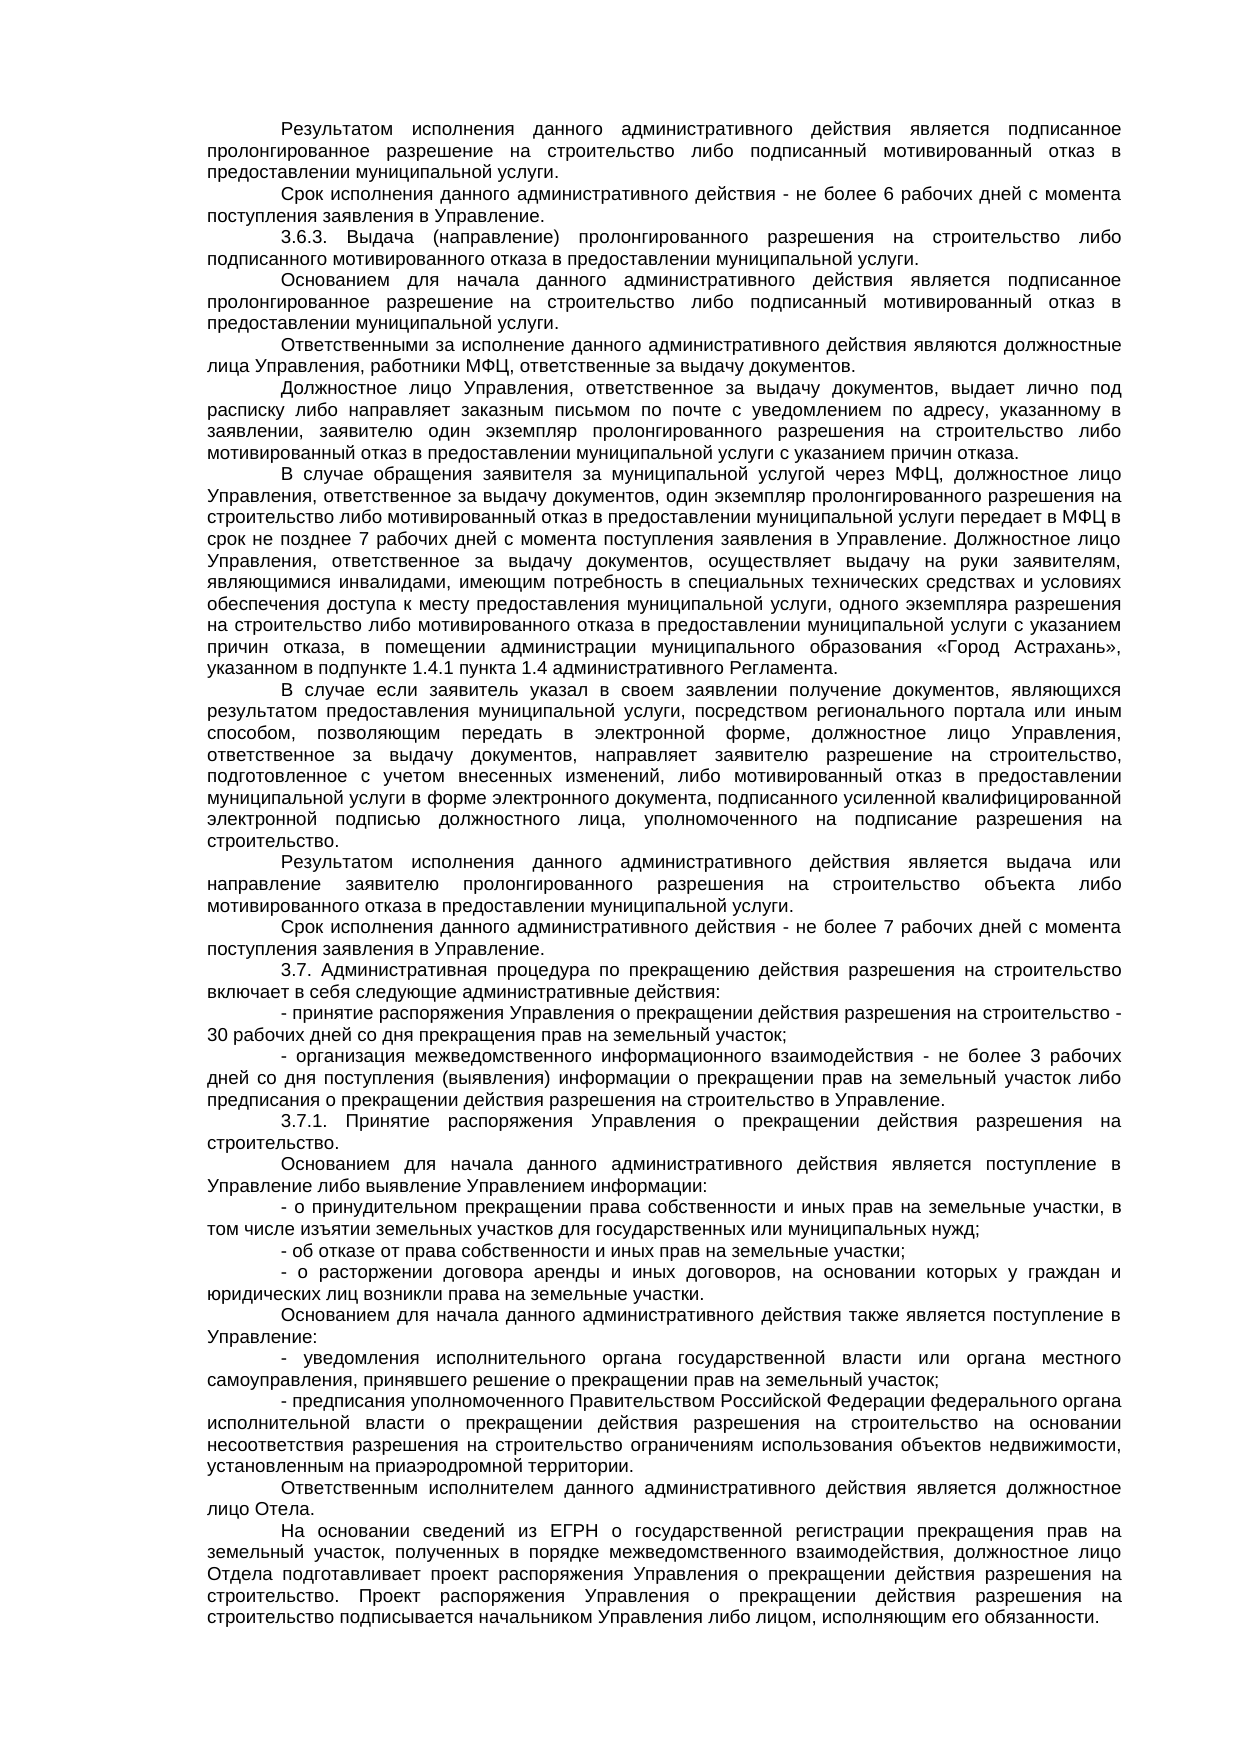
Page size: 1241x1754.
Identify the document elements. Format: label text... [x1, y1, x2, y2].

text Ответственным исполнителем данного административного действия является должностное лицо Отела. [207, 1477, 1122, 1520]
text Срок исполнения данного административного действия - не более 6 рабочих дней с момента поступления заявления в Управление. [207, 183, 1122, 226]
text Результатом исполнения данного административного действия является выдача или направление заявителю пролонгированного разрешения на строительство объекта либо мотивированного отказа в предоставлении муниципальной услуги. [207, 851, 1122, 916]
text В случае обращения заявителя за муниципальной услугой через МФЦ, должностное лицо Управления, ответственное за выдачу документов, один экземпляр пролонгированного разрешения на строительство либо мотивированный отказ в предоставлении муниципальной услуги передает в МФЦ в срок не позднее 7 рабочих дней с момента поступления заявления в Управление. Должностное лицо Управления, ответственное за выдачу документов, осуществляет выдачу на руки заявителям, являющимися инвалидами, имеющим потребность в специальных технических средствах и условиях обеспечения доступа к месту предоставления муниципальной услуги, одного экземпляра разрешения на строительство либо мотивированного отказа в предоставлении муниципальной услуги с указанием причин отказа, в помещении администрации муниципального образования «Город Астрахань», указанном в подпункте 1.4.1 пункта 1.4 административного Регламента. [207, 463, 1122, 679]
text Должностное лицо Управления, ответственное за выдачу документов, выдает лично под расписку либо направляет заказным письмом по почте с уведомлением по адресу, указанному в заявлении, заявителю один экземпляр пролонгированного разрешения на строительство либо мотивированный отказ в предоставлении муниципальной услуги с указанием причин отказа. [207, 377, 1122, 463]
text 3.6.3. Выдача (направление) пролонгированного разрешения на строительство либо подписанного мотивированного отказа в предоставлении муниципальной услуги. [207, 226, 1122, 269]
text - уведомления исполнительного органа государственной власти или органа местного самоуправления, принявшего решение о прекращении прав на земельный участок; [207, 1347, 1122, 1390]
text Основанием для начала данного административного действия также является поступление в Управление: [207, 1304, 1122, 1347]
text - о принудительном прекращении права собственности и иных прав на земельные участки, в том числе изъятии земельных участков для государственных или муниципальных нужд; [207, 1196, 1122, 1239]
text - предписания уполномоченного Правительством Российской Федерации федерального органа исполнительной власти о прекращении действия разрешения на строительство на основании несоответствия разрешения на строительство ограничениям использования объектов недвижимости, установленным на приаэродромной территории. [207, 1390, 1122, 1477]
text 3.7.1. Принятие распоряжения Управления о прекращении действия разрешения на строительство. [207, 1110, 1122, 1153]
text Результатом исполнения данного административного действия является подписанное пролонгированное разрешение на строительство либо подписанный мотивированный отказ в предоставлении муниципальной услуги. [207, 118, 1122, 183]
text - об отказе от права собственности и иных прав на земельные участки; [207, 1239, 1122, 1261]
text - принятие распоряжения Управления о прекращении действия разрешения на строительство - 30 рабочих дней со дня прекращения прав на земельный участок; [207, 1002, 1122, 1045]
text 3.7. Административная процедура по прекращению действия разрешения на строительство включает в себя следующие административные действия: [207, 959, 1122, 1002]
text - о расторжении договора аренды и иных договоров, на основании которых у граждан и юридических лиц возникли права на земельные участки. [207, 1261, 1122, 1304]
text Ответственными за исполнение данного административного действия являются должностные лица Управления, работники МФЦ, ответственные за выдачу документов. [207, 334, 1122, 377]
text Основанием для начала данного административного действия является подписанное пролонгированное разрешение на строительство либо подписанный мотивированный отказ в предоставлении муниципальной услуги. [207, 269, 1122, 334]
text Срок исполнения данного административного действия - не более 7 рабочих дней с момента поступления заявления в Управление. [207, 916, 1122, 959]
text На основании сведений из ЕГРН о государственной регистрации прекращения прав на земельный участок, полученных в порядке межведомственного взаимодействия, должностное лицо Отдела подготавливает проект распоряжения Управления о прекращении действия разрешения на строительство. Проект распоряжения Управления о прекращении действия разрешения на строительство подписывается начальником Управления либо лицом, исполняющим его обязанности. [207, 1520, 1122, 1627]
text - организация межведомственного информационного взаимодействия - не более 3 рабочих дней со дня поступления (выявления) информации о прекращении прав на земельный участок либо предписания о прекращении действия разрешения на строительство в Управление. [207, 1045, 1122, 1110]
text В случае если заявитель указал в своем заявлении получение документов, являющихся результатом предоставления муниципальной услуги, посредством регионального портала или иным способом, позволяющим передать в электронной форме, должностное лицо Управления, ответственное за выдачу документов, направляет заявителю разрешение на строительство, подготовленное с учетом внесенных изменений, либо мотивированный отказ в предоставлении муниципальной услуги в форме электронного документа, подписанного усиленной квалифицированной электронной подписью должностного лица, уполномоченного на подписание разрешения на строительство. [207, 679, 1122, 851]
text Основанием для начала данного административного действия является поступление в Управление либо выявление Управлением информации: [207, 1153, 1122, 1196]
